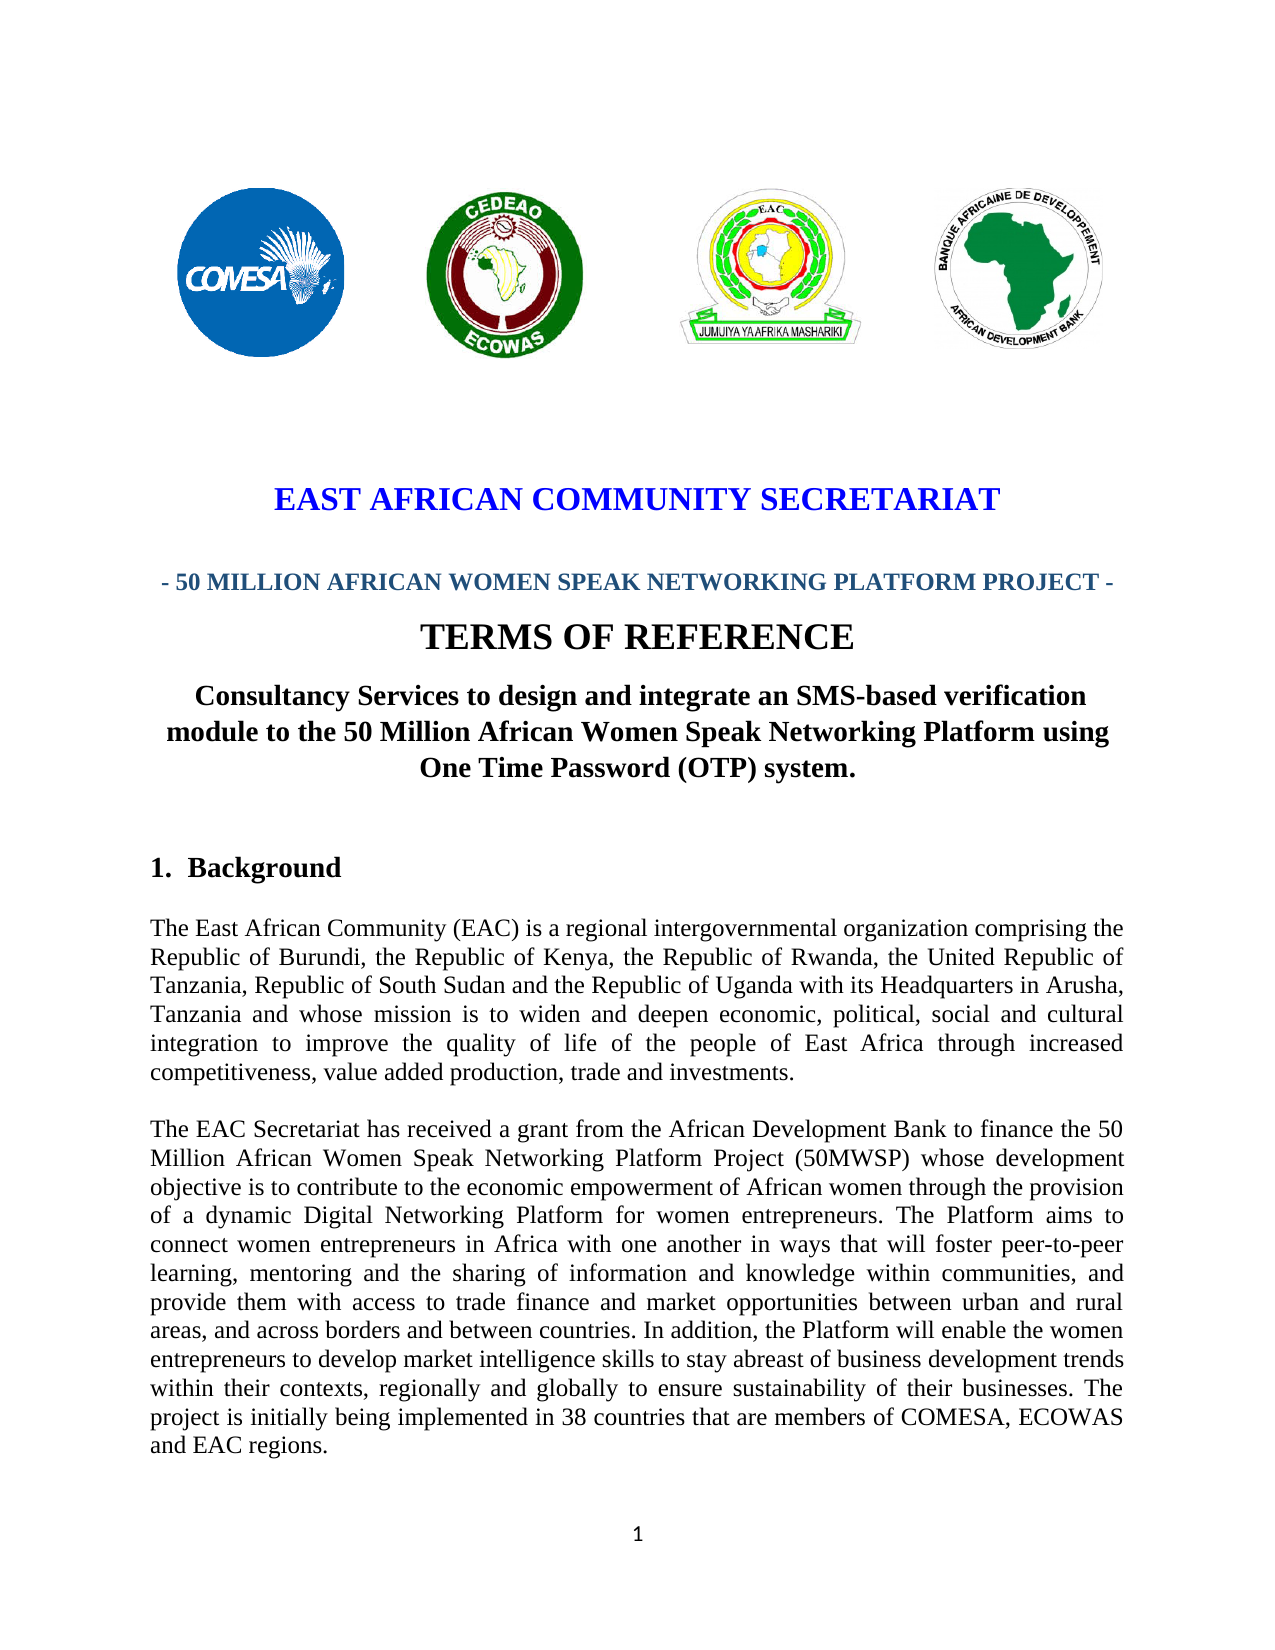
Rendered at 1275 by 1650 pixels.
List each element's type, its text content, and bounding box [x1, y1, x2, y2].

table_header [139, 188, 382, 409]
text EAST AFRICAN COMMUNITY SECRETARIAT [150, 479, 1125, 518]
text The EAC Secretariat has received a grant from the African Development Bank to finance the 50 Million African Women Speak Networking Platform Project (50MWSP) whose development objective is to contribute to the economic empowerment of African women through the provision of a dynamic Digital Networking Platform for women entrepreneurs. The Platform aims to connect women entrepreneurs in Africa with one another in ways that will foster peer-to-peer learning, mentoring and the sharing of information and knowledge within communities, and provide them with access to trade finance and market opportunities between urban and rural areas, and across borders and between countries. In addition, the Platform will enable the women entrepreneurs to develop market intelligence skills to stay abreast of business development trends within their contexts, regionally and globally to ensure sustainability of their businesses. The project is initially being implemented in 38 countries that are members of COMESA, ECOWAS and EAC regions. [150, 1114, 1125, 1459]
table_header [870, 188, 1114, 409]
text The East African Community (EAC) is a regional intergovernmental organization comprising the Republic of Burundi, the Republic of Kenya, the Republic of Rwanda, the United Republic of Tanzania, Republic of South Sudan and the Republic of Uganda with its Headquarters in Arusha, Tanzania and whose mission is to widen and deepen economic, political, social and cultural integration to improve the quality of life of the people of East Africa through increased competitiveness, value added production, trade and investments. [150, 884, 1125, 1085]
text - 50 MILLION AFRICAN WOMEN SPEAK NETWORKING PLATFORM PROJECT - [150, 567, 1125, 596]
text TERMS OF REFERENCE [150, 614, 1125, 658]
picture [177, 188, 345, 357]
picture [412, 188, 597, 363]
table_header [626, 188, 870, 409]
picture [934, 188, 1103, 349]
text Consultancy Services to design and integrate an SMS-based verification module to the 50 Million African Women Speak Networking Platform using One Time Password (OTP) system. [150, 678, 1125, 783]
table_header [383, 188, 626, 409]
list Background [150, 851, 1125, 884]
